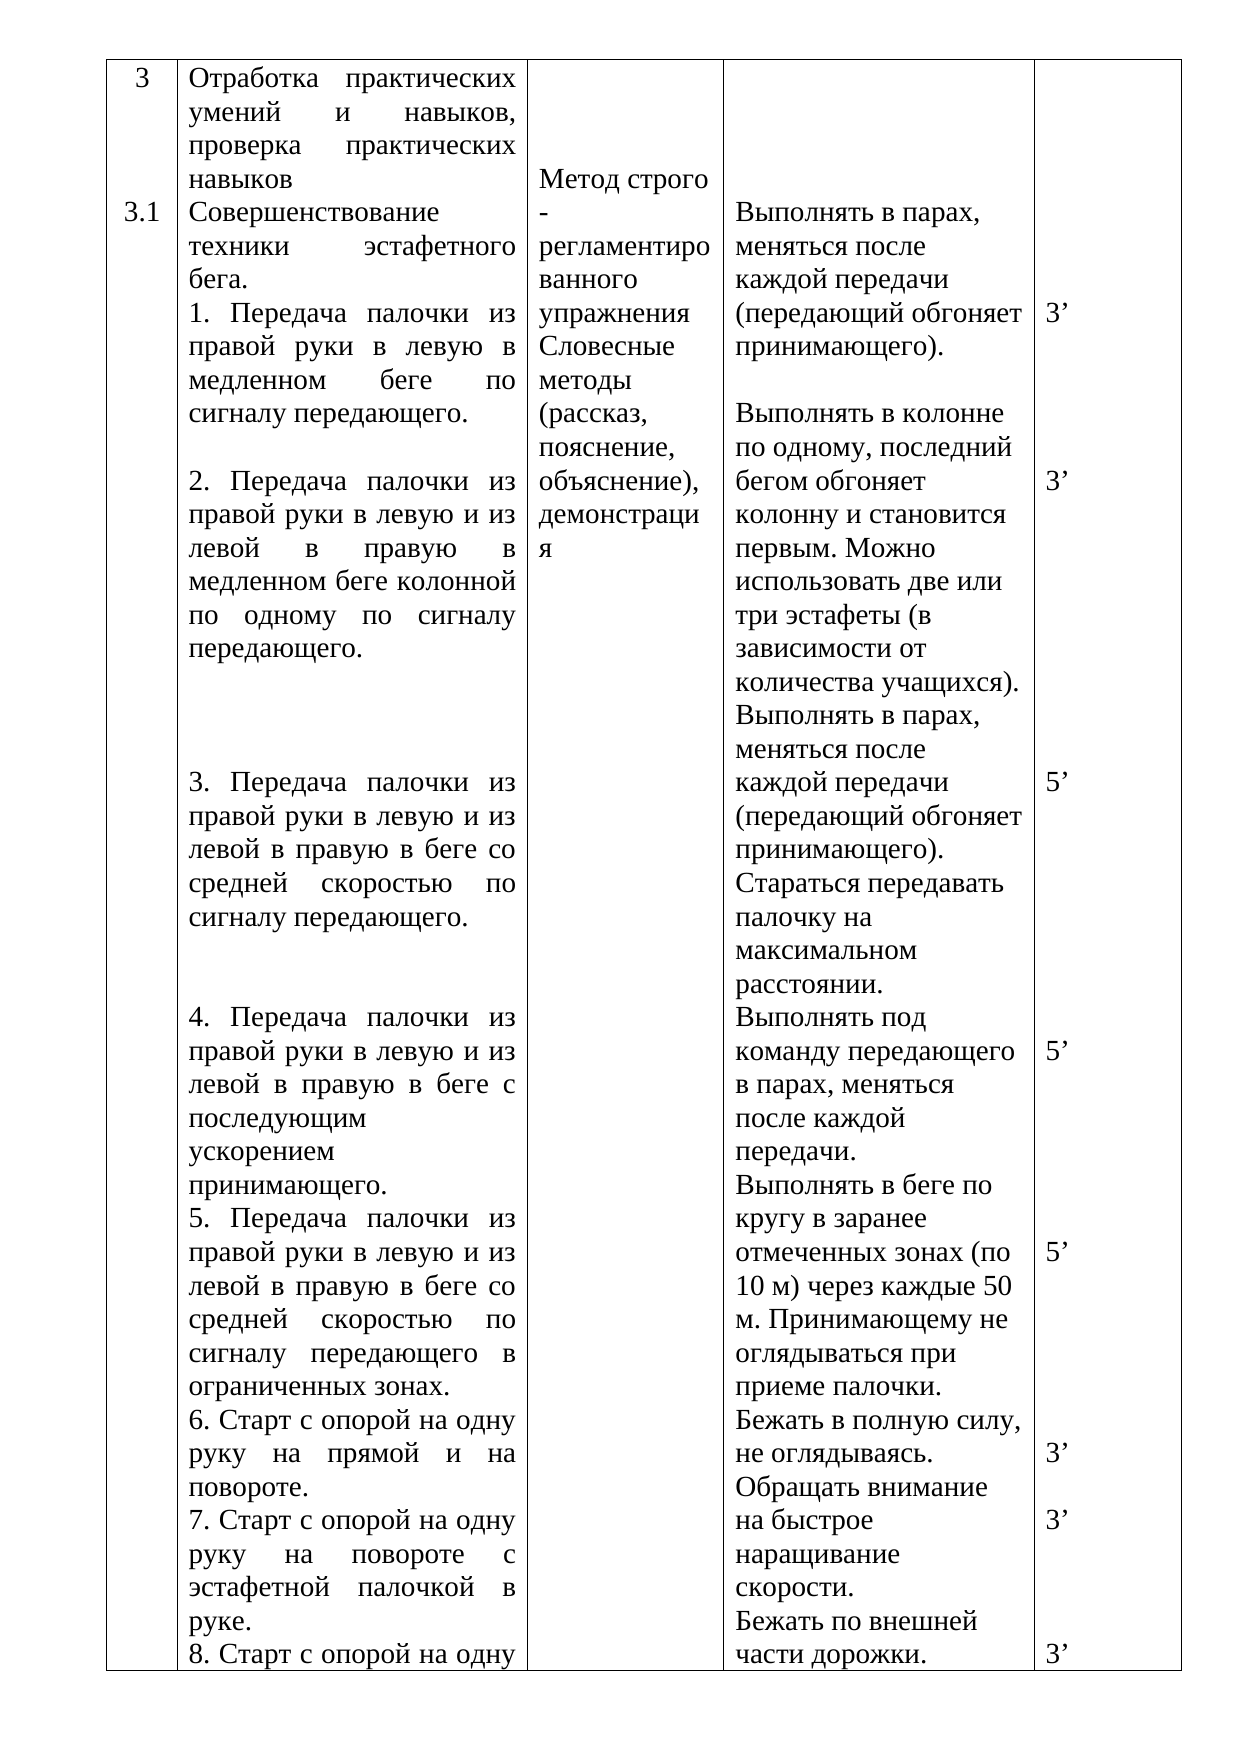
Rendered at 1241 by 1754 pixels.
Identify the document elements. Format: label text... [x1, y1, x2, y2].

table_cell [178, 60, 527, 1670]
table_cell 3 3.1 [107, 60, 177, 1670]
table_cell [1035, 60, 1181, 1670]
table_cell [528, 60, 723, 1670]
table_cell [724, 60, 1034, 1670]
